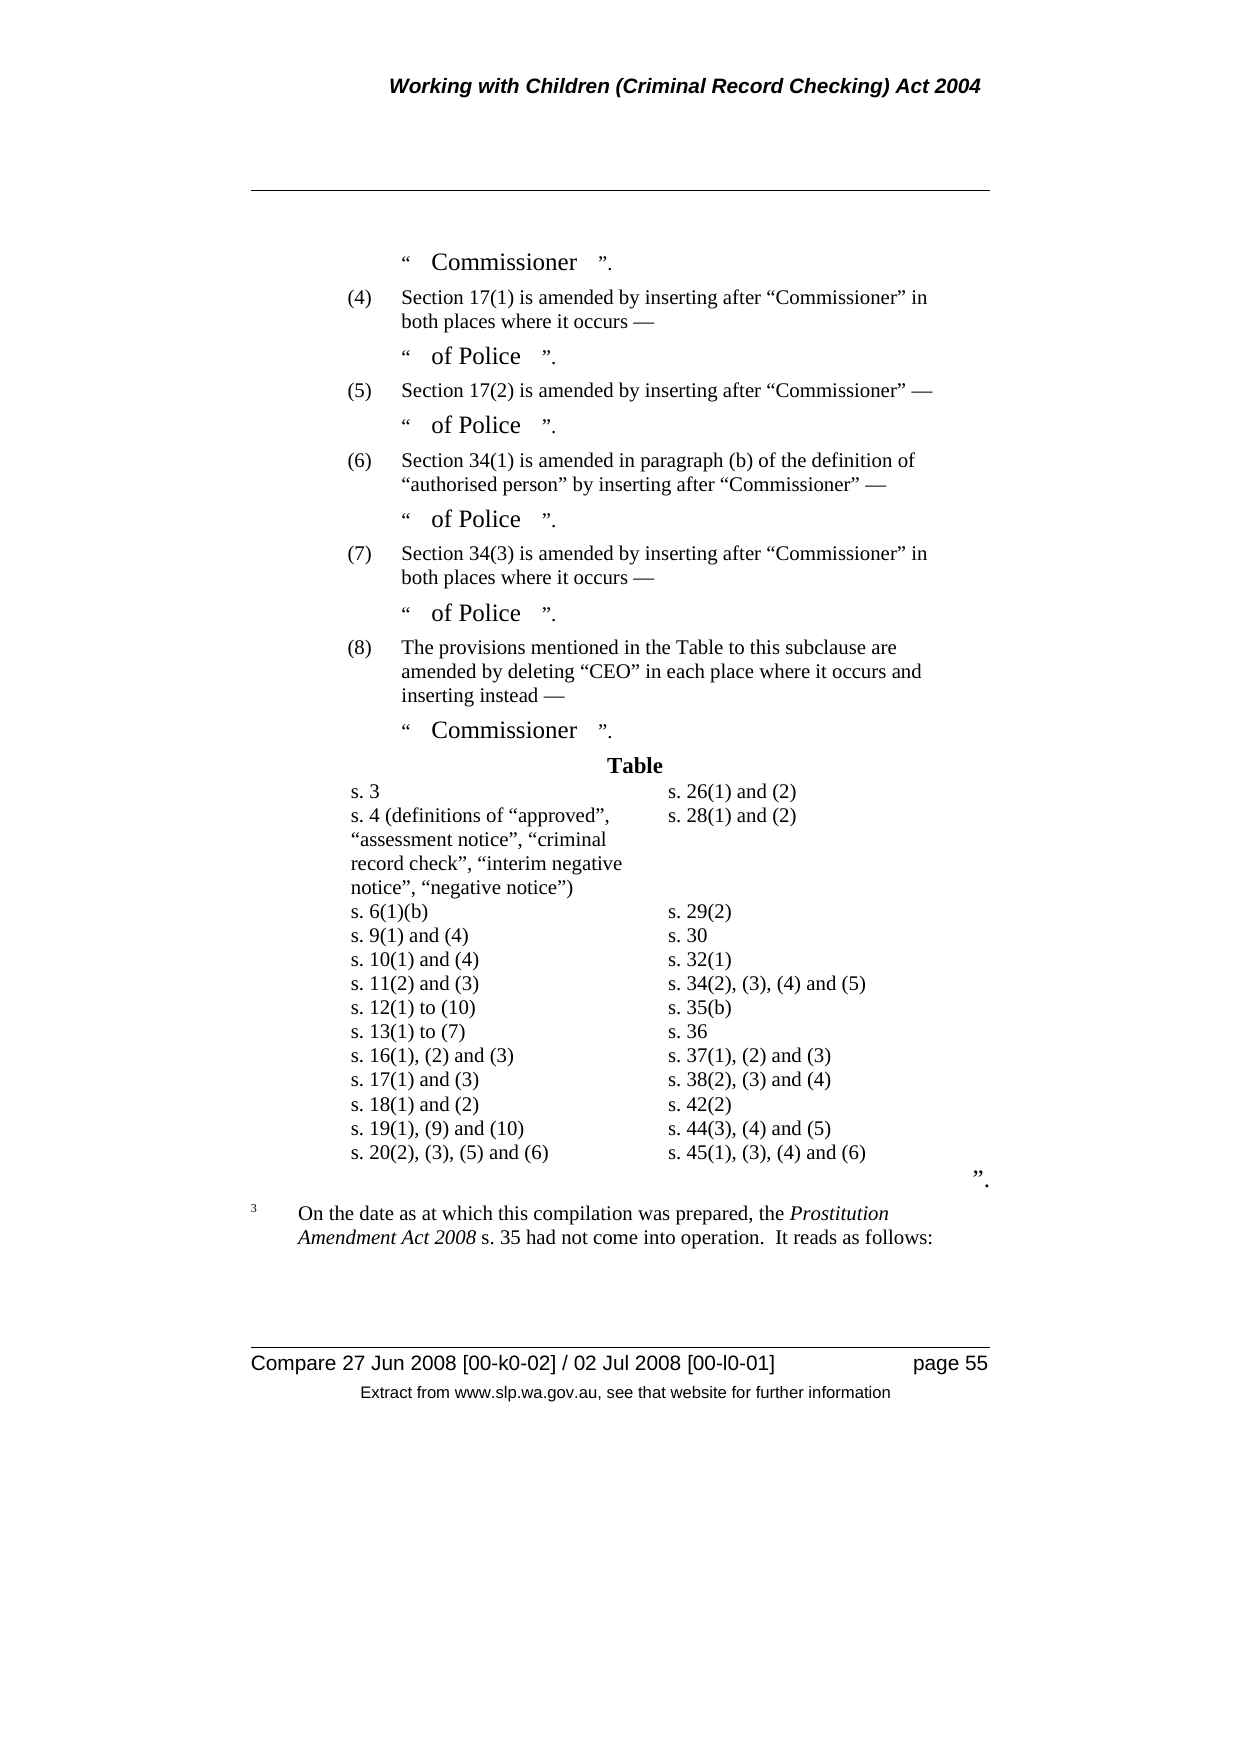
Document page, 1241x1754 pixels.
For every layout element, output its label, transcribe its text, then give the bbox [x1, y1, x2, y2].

table_cell s. 42(2) [657, 1091, 888, 1116]
table_cell s. 36 [657, 1019, 888, 1043]
table_cell s. 18(1) and (2) [339, 1091, 657, 1116]
table_cell s. 13(1) to (7) [339, 1019, 657, 1043]
table_cell s. 12(1) to (10) [339, 995, 657, 1019]
table_cell s. 28(1) and (2) [657, 803, 888, 899]
table_cell s. 38(2), (3) and (4) [657, 1068, 888, 1091]
text “ of Police ”. [312, 504, 960, 533]
table_cell s. 45(1), (3), (4) and (6) [657, 1140, 888, 1164]
text (8) The provisions mentioned in the Table to this subclause are amended by deleting “CEO” in each place where it occurs and inserting instead — [312, 635, 960, 707]
table_header s. 3 [339, 779, 657, 803]
table_cell s. 17(1) and (3) [339, 1068, 657, 1091]
subtitle Table [309, 752, 960, 779]
text “ of Police ”. [312, 598, 960, 626]
table_cell s. 30 [657, 923, 888, 947]
text “ of Police ”. [312, 411, 960, 439]
text (7) Section 34(3) is amended by inserting after “Commissioner” in both places where it occurs — [312, 541, 960, 589]
table_cell s. 9(1) and (4) [339, 923, 657, 947]
text “ of Police ”. [312, 341, 960, 370]
text ”. [251, 1164, 990, 1192]
table_cell s. 29(2) [657, 899, 888, 923]
table_cell s. 35(b) [657, 995, 888, 1019]
text 3 On the date as at which this compilation was prepared, the Prostitution Amendment Act 2008 s. 35 had not come into operation. It reads as follows: [251, 1201, 990, 1249]
table_header s. 26(1) and (2) [657, 779, 888, 803]
table_cell s. 32(1) [657, 947, 888, 971]
table_cell s. 34(2), (3), (4) and (5) [657, 971, 888, 995]
text (6) Section 34(1) is amended in paragraph (b) of the definition of “authorised person” by inserting after “Commissioner” — [312, 448, 960, 496]
table_cell s. 19(1), (9) and (10) [339, 1116, 657, 1139]
table_cell s. 44(3), (4) and (5) [657, 1116, 888, 1139]
table_cell s. 4 (definitions of “approved”, “assessment notice”, “criminal record check”, “interim negative notice”, “negative notice”) [339, 803, 657, 899]
text “ Commissioner ”. [312, 247, 960, 276]
table_cell s. 37(1), (2) and (3) [657, 1043, 888, 1067]
table_cell s. 6(1)(b) [339, 899, 657, 923]
text “ Commissioner ”. [312, 715, 960, 744]
table_cell s. 16(1), (2) and (3) [339, 1043, 657, 1067]
table_cell s. 11(2) and (3) [339, 971, 657, 995]
table_cell s. 10(1) and (4) [339, 947, 657, 971]
text (4) Section 17(1) is amended by inserting after “Commissioner” in both places where it occurs — [312, 284, 960, 333]
table_cell s. 20(2), (3), (5) and (6) [339, 1140, 657, 1164]
text (5) Section 17(2) is amended by inserting after “Commissioner” — [312, 378, 960, 402]
